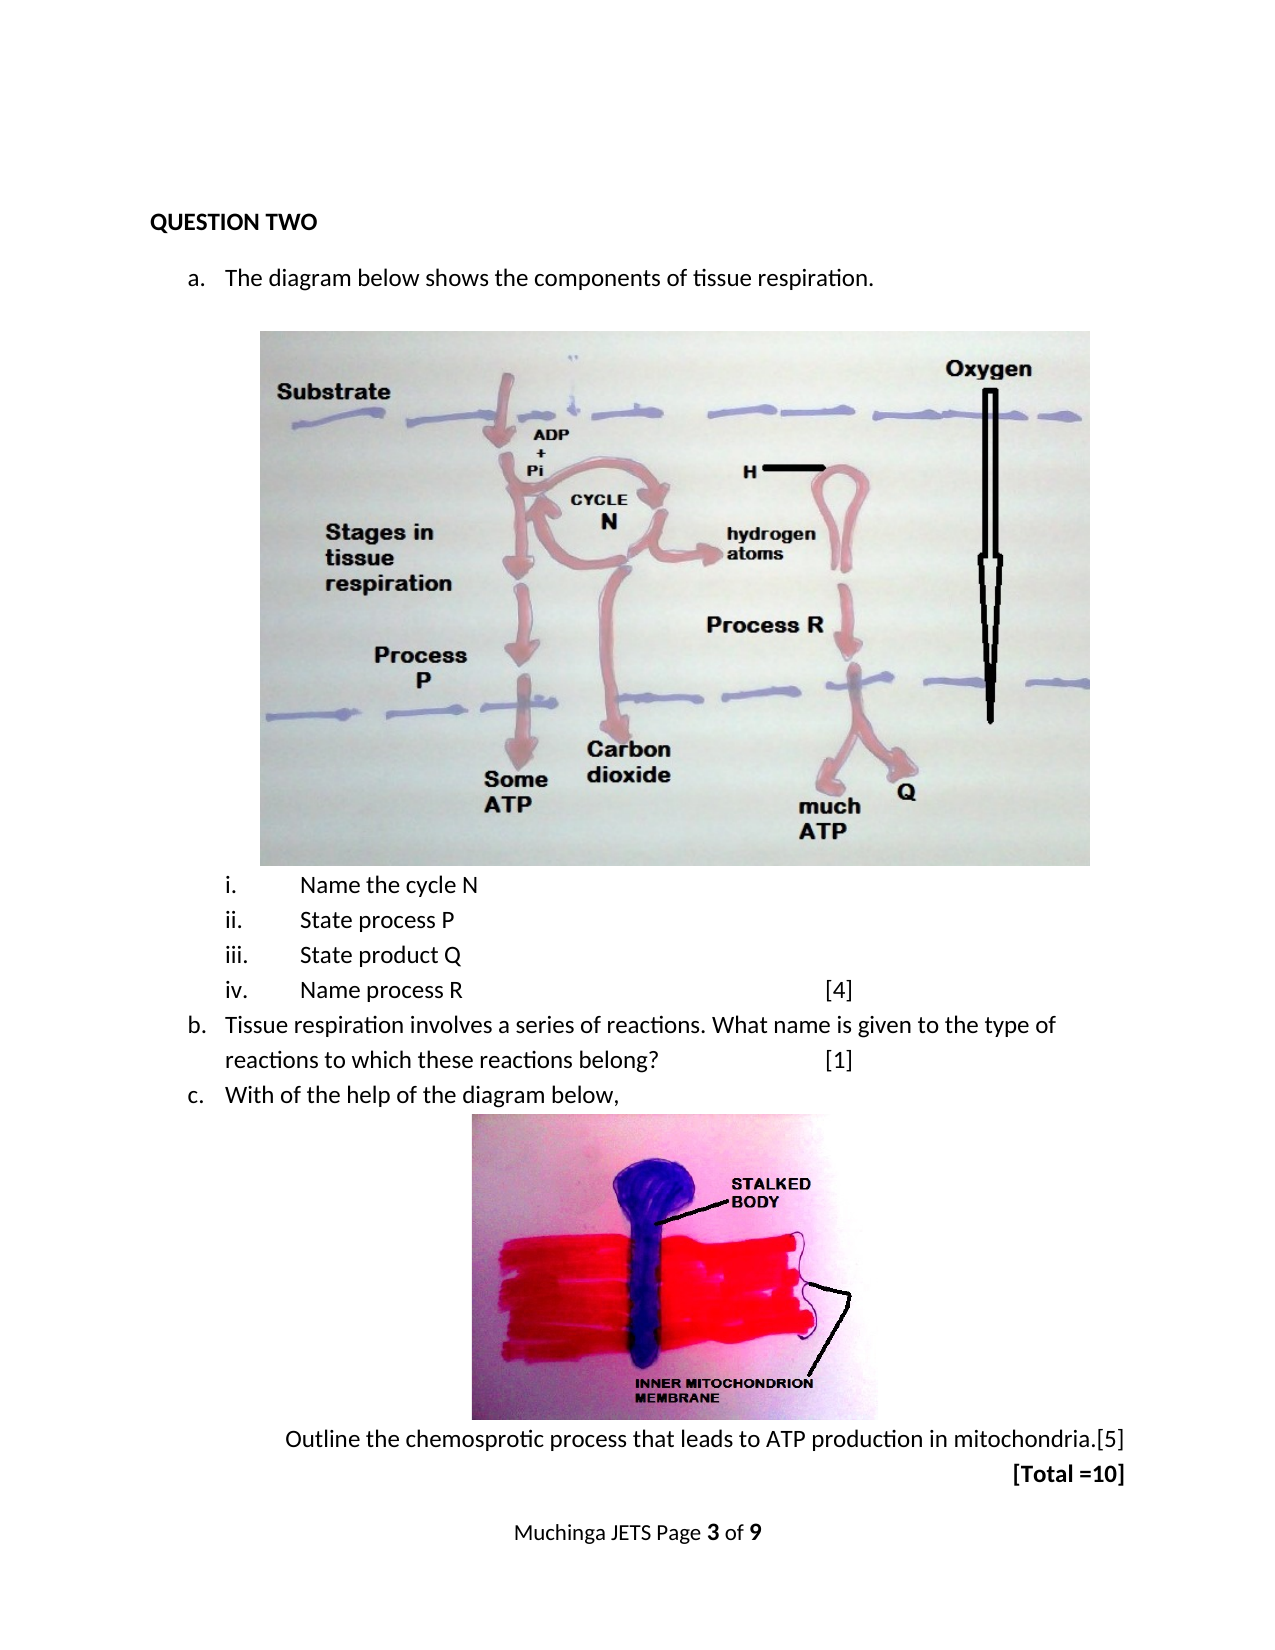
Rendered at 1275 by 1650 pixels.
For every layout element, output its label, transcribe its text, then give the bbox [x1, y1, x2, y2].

list The diagram below shows the components of tissue respiration. [187, 262, 1125, 292]
list Name process R [4] [225, 974, 1125, 1005]
picture [260, 331, 1090, 866]
list Outline the chemosprotic process that leads to ATP production in mitochondria.[5] [Total =10] [225, 1423, 1125, 1489]
list State product Q [225, 939, 1125, 970]
list With of the help of the diagram below, [187, 1079, 1125, 1110]
text QUESTION TWO [150, 206, 1125, 236]
picture [471, 1114, 879, 1420]
list Tissue respiration involves a series of reactions. What name is given to the type of reactions to which these reactions belong? [1] [187, 1009, 1125, 1075]
list State process P [225, 904, 1125, 935]
list Name the cycle N [225, 869, 1125, 900]
